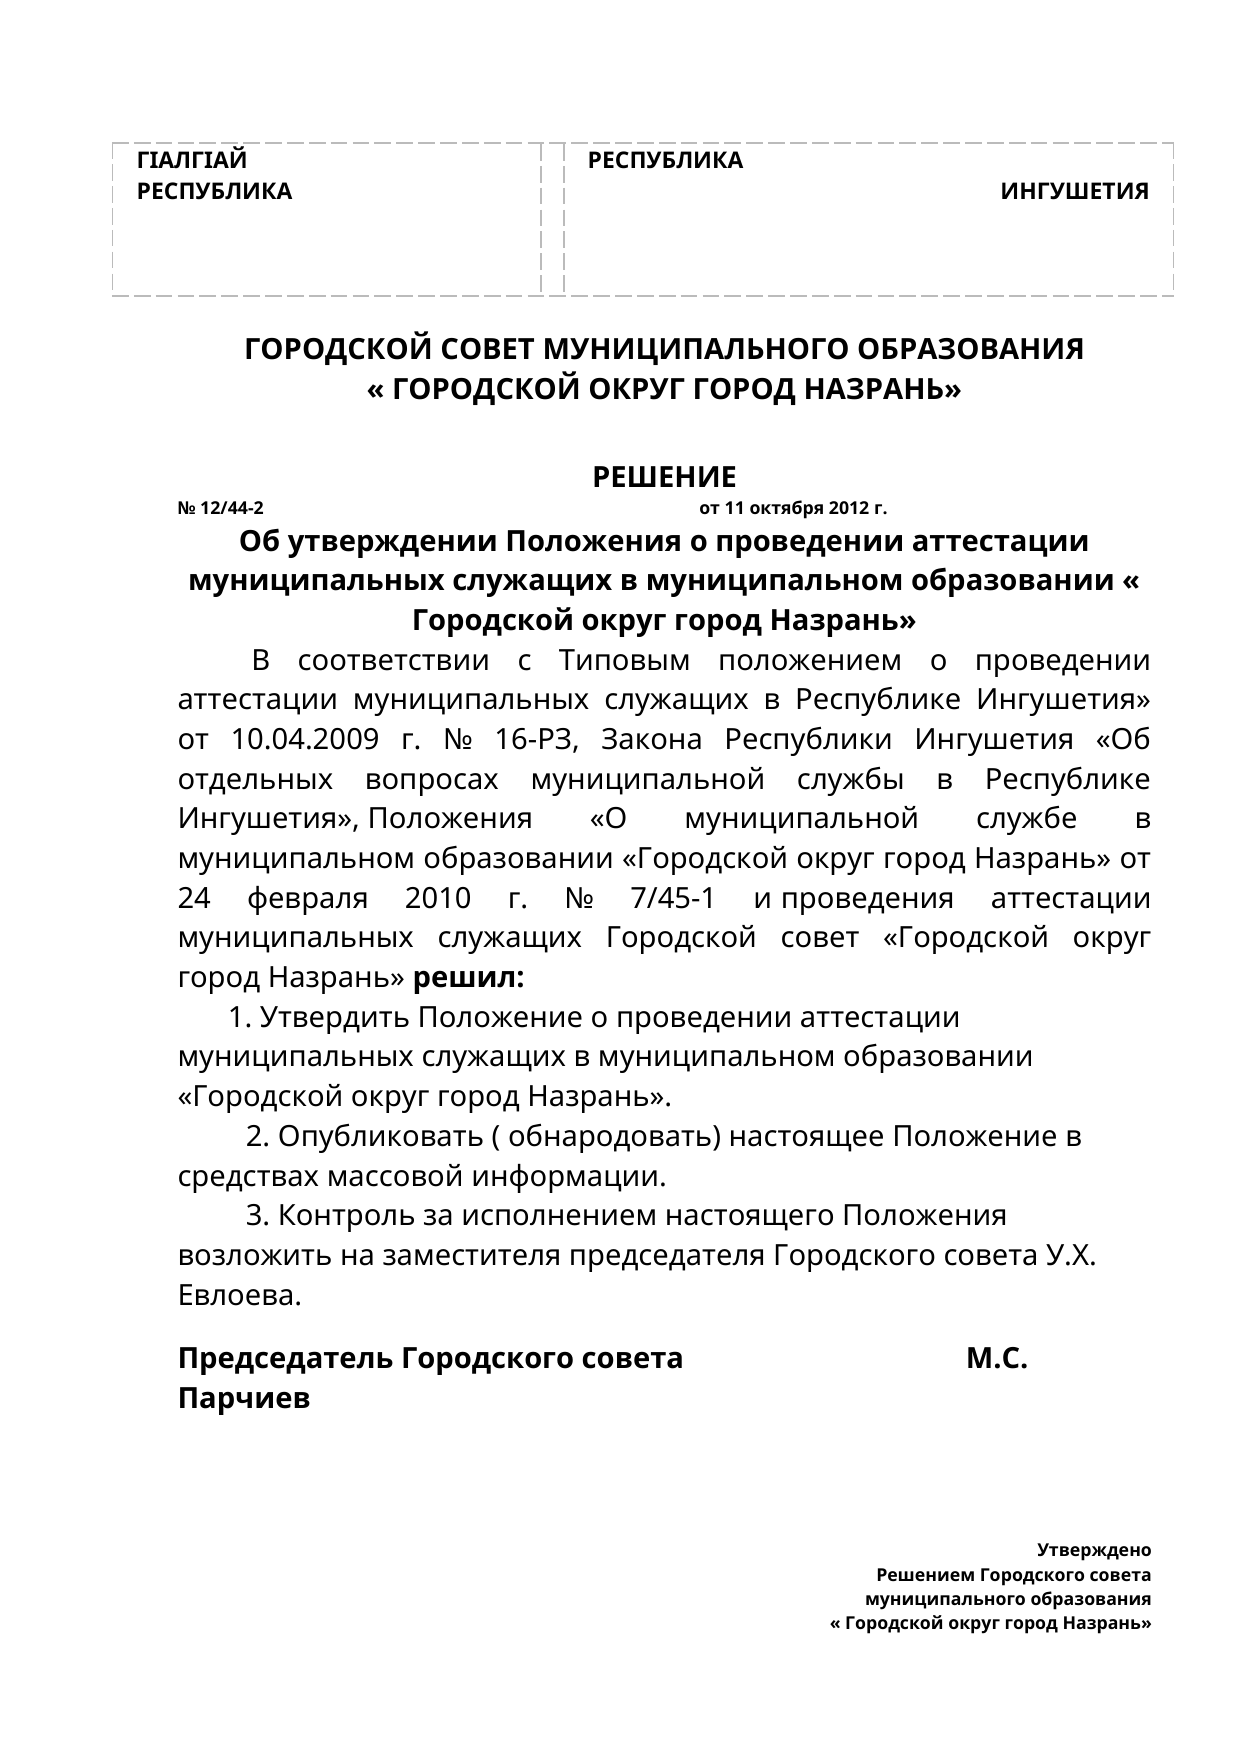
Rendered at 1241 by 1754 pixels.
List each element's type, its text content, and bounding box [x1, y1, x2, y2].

text муниципального образования [177, 1586, 1152, 1610]
text Председатель Городского совета М.С. Парчиев [177, 1338, 1152, 1417]
text В соответствии с Типовым положением о проведении аттестации муниципальных служащих в Республике Ингушетия» от 10.04.2009 г. № 16-РЗ, Закона Республики Ингушетия «Об отдельных вопросах муниципальной службы в Республике Ингушетия», Положения «О муниципальной службе в муниципальном образовании «Городской округ город Назрань» от 24 февраля 2010 г. № 7/45-1 и проведения аттестации муниципальных служащих Городской совет «Городской округ город Назрань» решил: [177, 639, 1152, 996]
text 2. Опубликовать ( обнародовать) настоящее Положение в средствах массовой информации. [177, 1115, 1152, 1194]
table_header [541, 142, 564, 295]
text Решением Городского совета [177, 1562, 1152, 1586]
text 1. Утвердить Положение о проведении аттестации муниципальных служащих в муниципальном образовании «Городской округ город Назрань». [177, 996, 1152, 1115]
text 3. Контроль за исполнением настоящего Положения возложить на заместителя председателя Городского совета У.Х. Евлоева. [177, 1194, 1152, 1313]
text Об утверждении Положения о проведении аттестации муниципальных служащих в муниципальном образовании « Городской округ город Назрань» [177, 520, 1152, 639]
table_header РЕСПУБЛИКА ИНГУШЕТИЯ [564, 142, 1173, 295]
text « ГОРОДСКОЙ ОКРУГ ГОРОД НАЗРАНЬ» [177, 368, 1152, 408]
text РЕШЕНИЕ [177, 456, 1152, 496]
text Утверждено [177, 1538, 1152, 1562]
text « Городской округ город Назрань» [177, 1610, 1152, 1634]
table_header ГIАЛГIАЙ РЕСПУБЛИКА [113, 142, 541, 295]
text № 12/44-2 от 11 октября 2012 г. [177, 496, 1152, 520]
text ГОРОДСКОЙ СОВЕТ МУНИЦИПАЛЬНОГО ОБРАЗОВАНИЯ [177, 328, 1152, 368]
